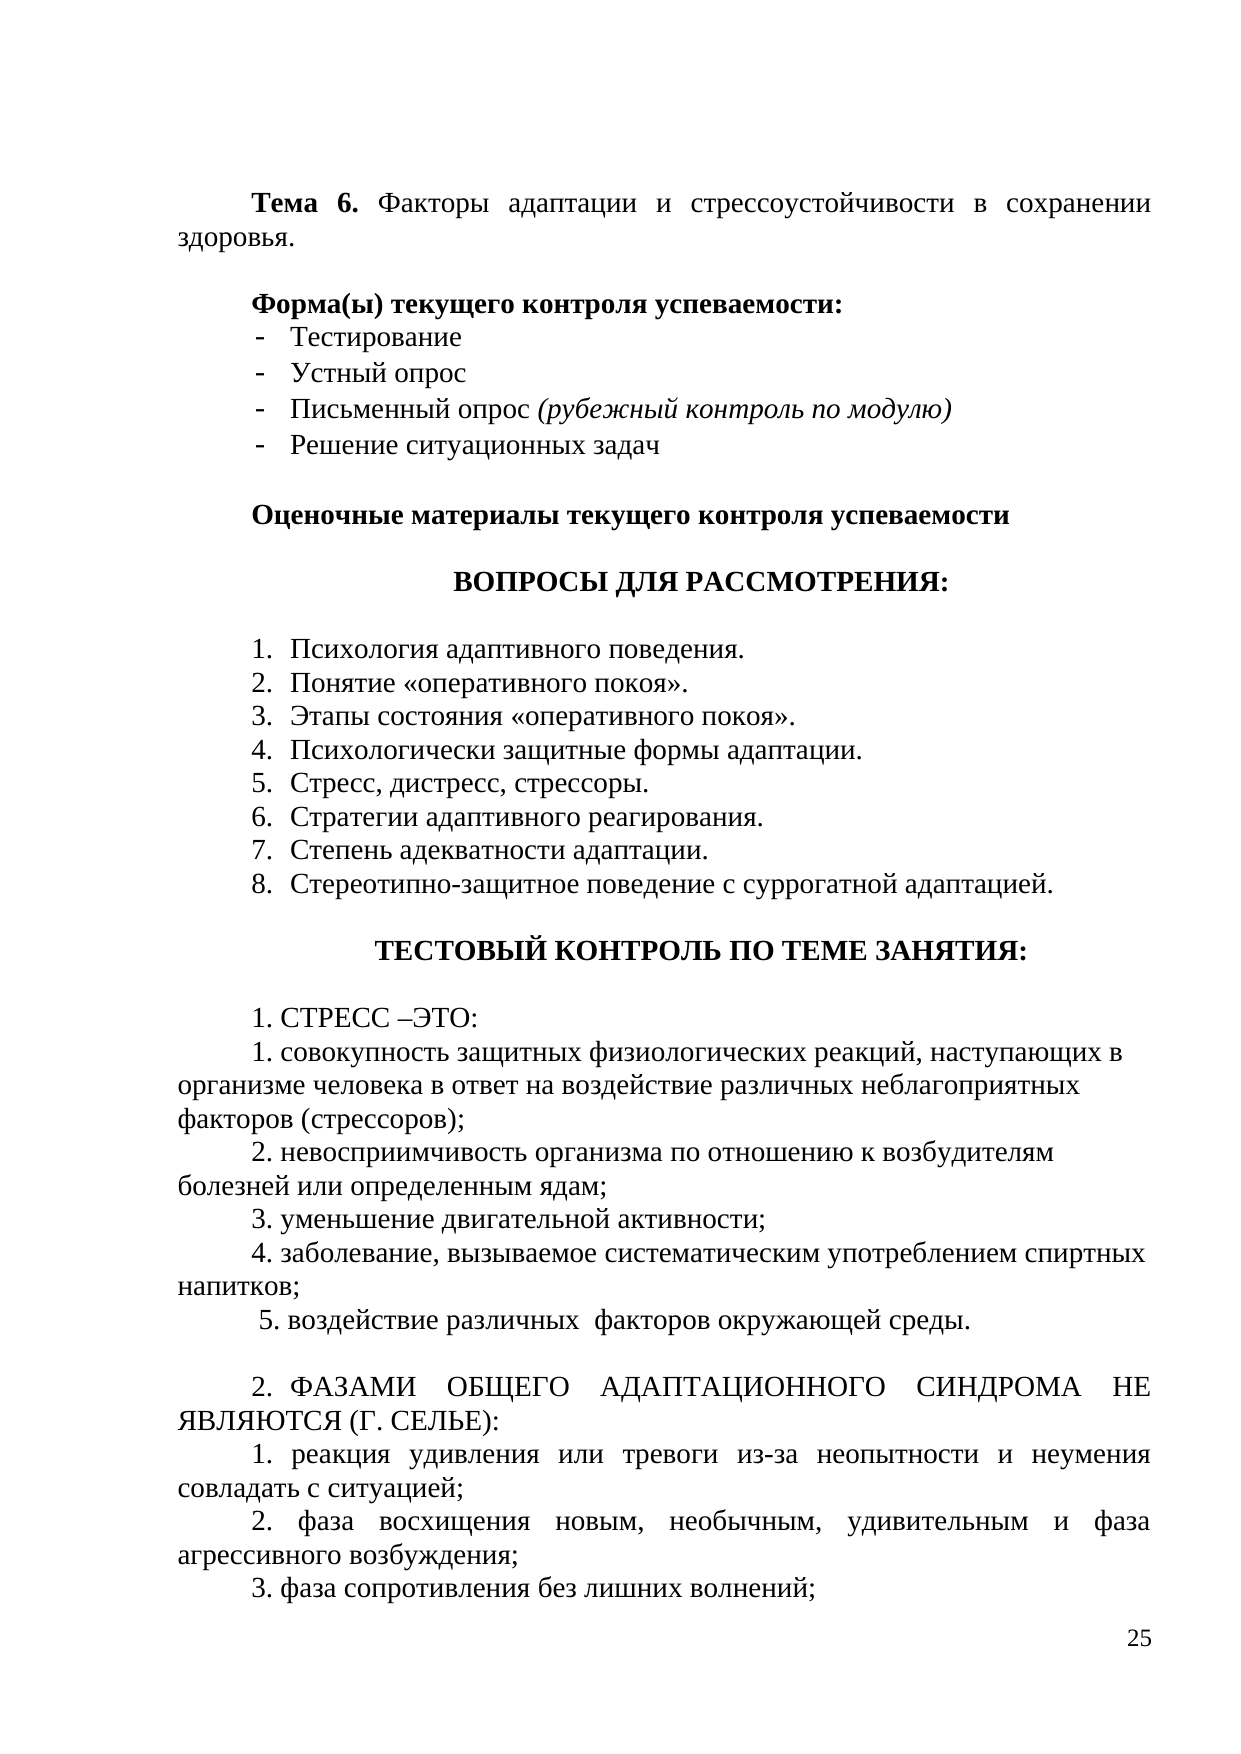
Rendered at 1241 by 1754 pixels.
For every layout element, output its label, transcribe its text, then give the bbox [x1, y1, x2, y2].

text Тема 6. Факторы адаптации и стрессоустойчивости в сохранении здоровья. [177, 185, 1152, 252]
list Устный опрос [177, 355, 1152, 391]
list Психология адаптивного поведения. [177, 631, 1152, 665]
text Тестовый контроль по теме занятия: [177, 933, 1152, 967]
list Понятие «оперативного покоя». [177, 665, 1152, 698]
list Решение ситуационных задач [177, 427, 1152, 463]
text 2. фаза восхищения новым, необычным, удивительным и фаза агрессивного возбуждения; [177, 1503, 1152, 1570]
text 2. невосприимчивость организма по отношению к возбудителям болезней или определенным ядам; [177, 1134, 1152, 1201]
text 5. воздействие различных факторов окружающей среды. [177, 1302, 1152, 1336]
text 3. фаза сопротивления без лишних волнений; [177, 1570, 1152, 1604]
text Вопросы для рассмотрения: [177, 564, 1152, 598]
text 1. реакция удивления или тревоги из-за неопытности и неумения совладать с ситуацией; [177, 1436, 1152, 1503]
text 4. заболевание, вызываемое систематическим употреблением спиртных напитков; [177, 1235, 1152, 1302]
list Тестирование [177, 319, 1152, 355]
list Степень адекватности адаптации. [177, 832, 1152, 866]
list Письменный опрос (рубежный контроль по модулю) [177, 391, 1152, 427]
text 1. совокупность защитных физиологических реакций, наступающих в организме человека в ответ на воздействие различных неблагоприятных факторов (стрессоров); [177, 1034, 1152, 1134]
list Стратегии адаптивного реагирования. [177, 799, 1152, 832]
list Фазами общего адаптационного синдрома не являются (Г. Селье): [177, 1369, 1152, 1436]
text Оценочные материалы текущего контроля успеваемости [177, 497, 1152, 531]
list Психологически защитные формы адаптации. [177, 732, 1152, 765]
text 3. уменьшение двигательной активности; [177, 1201, 1152, 1235]
list Этапы состояния «оперативного покоя». [177, 698, 1152, 732]
text Форма(ы) текущего контроля успеваемости: [177, 286, 1152, 319]
text 1. СТРЕСС –ЭТО: [177, 1000, 1152, 1034]
list Стереотипно-защитное поведение с суррогатной адаптацией. [177, 866, 1152, 899]
list Стресс, дистресс, стрессоры. [177, 765, 1152, 799]
